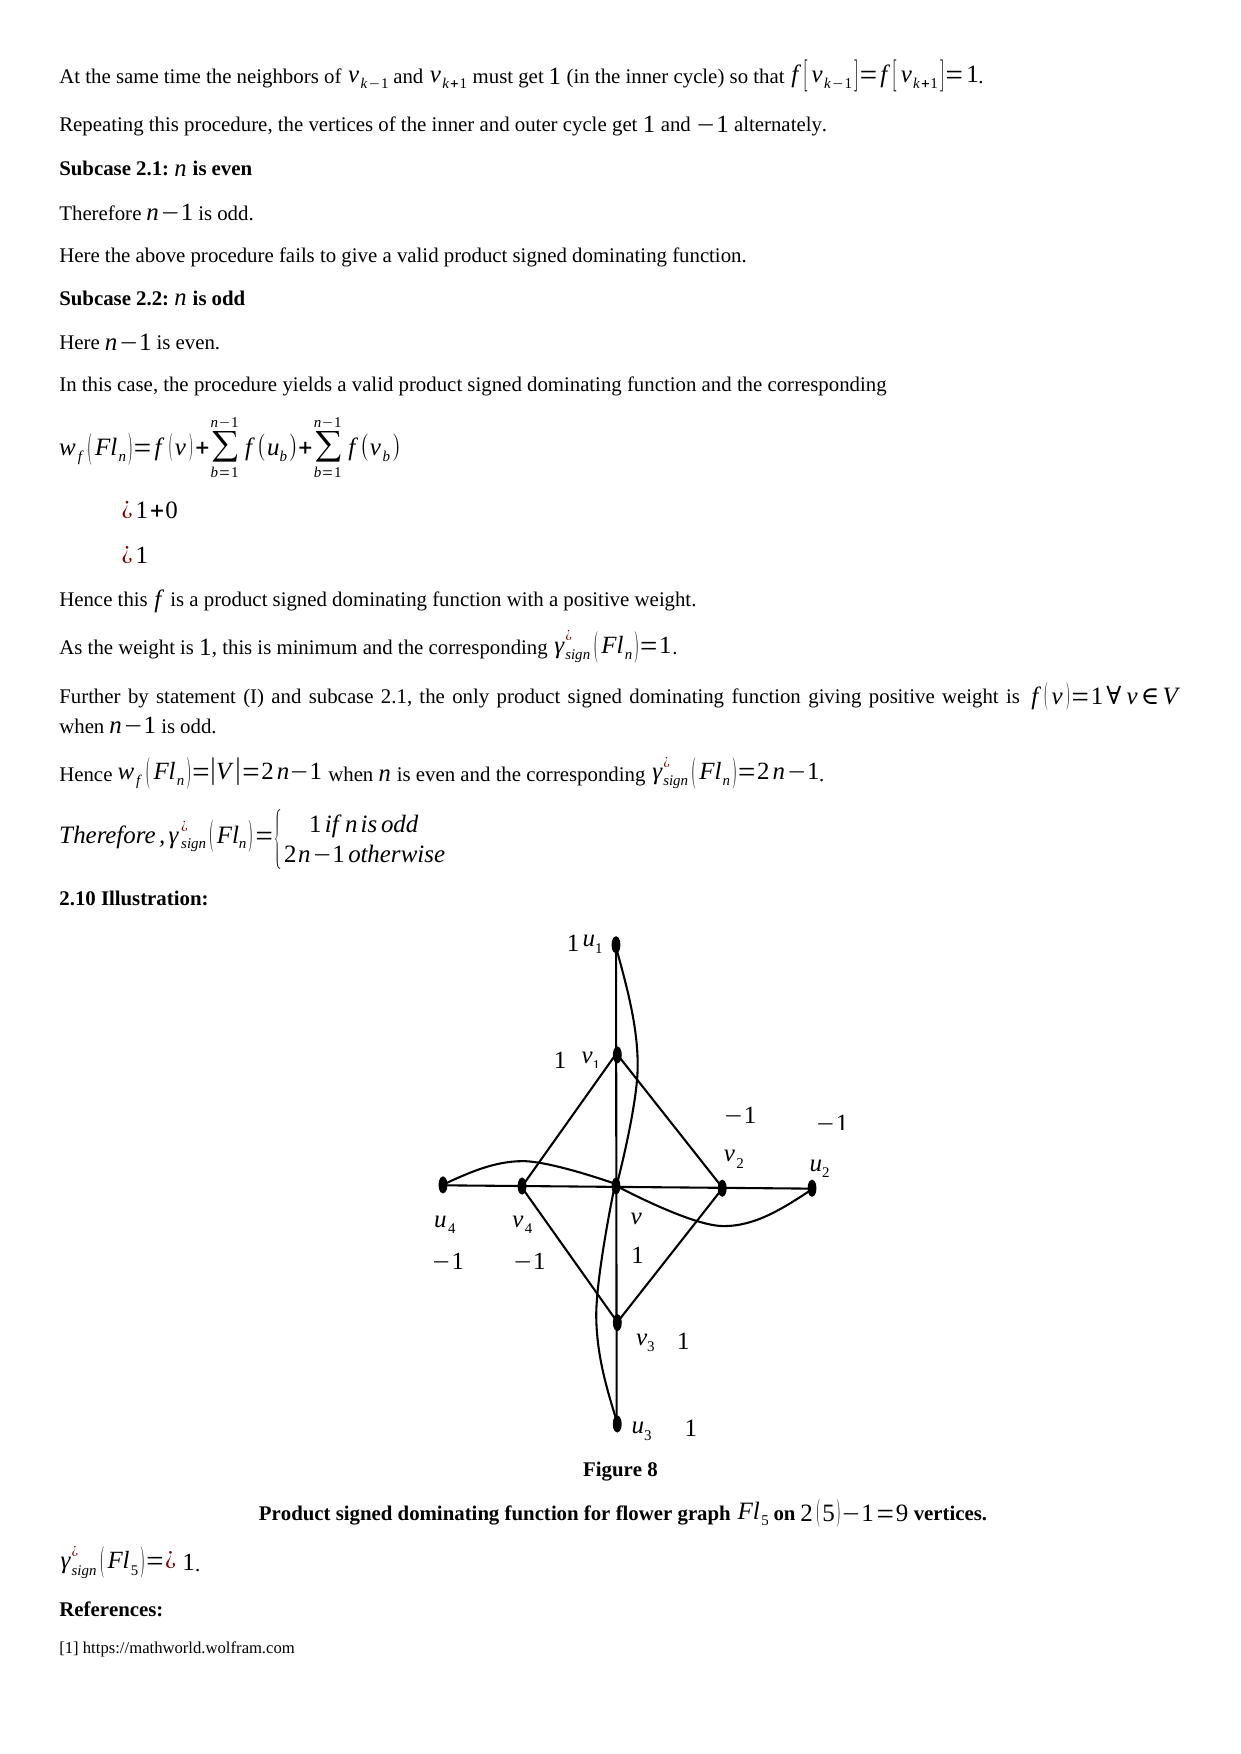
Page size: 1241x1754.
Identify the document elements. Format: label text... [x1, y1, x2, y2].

text Here the above procedure fails to give a valid product signed dominating function. [59, 243, 1181, 267]
text Product signed dominating function for flower graph on vertices. [59, 1497, 1181, 1529]
text Figure 8 [59, 1457, 1181, 1481]
text References: [59, 1597, 1181, 1621]
text Subcase 2.2: is odd [59, 284, 1181, 311]
text [1] https://mathworld.wolfram.com [59, 1637, 1181, 1657]
text Hence when is even and the corresponding . [59, 756, 1181, 791]
text Repeating this procedure, the vertices of the inner and outer cycle get and alternately. [59, 110, 1181, 138]
text 2.10 Illustration: [59, 886, 1181, 910]
text Here is even. [59, 328, 1181, 356]
text At the same time the neighbors of and must get (in the inner cycle) so that . [59, 59, 1181, 94]
text Further by statement (I) and subcase 2.1, the only product signed dominating function giving positive weight is when is odd. [59, 681, 1181, 739]
text Hence this is a product signed dominating function with a positive weight. [59, 586, 1181, 613]
text In this case, the procedure yields a valid product signed dominating function and the corresponding [59, 372, 1181, 396]
text . [59, 1545, 1181, 1580]
text As the weight is , this is minimum and the corresponding . [59, 630, 1181, 664]
text Therefore is odd. [59, 199, 1181, 226]
text Subcase 2.1: is even [59, 154, 1181, 182]
